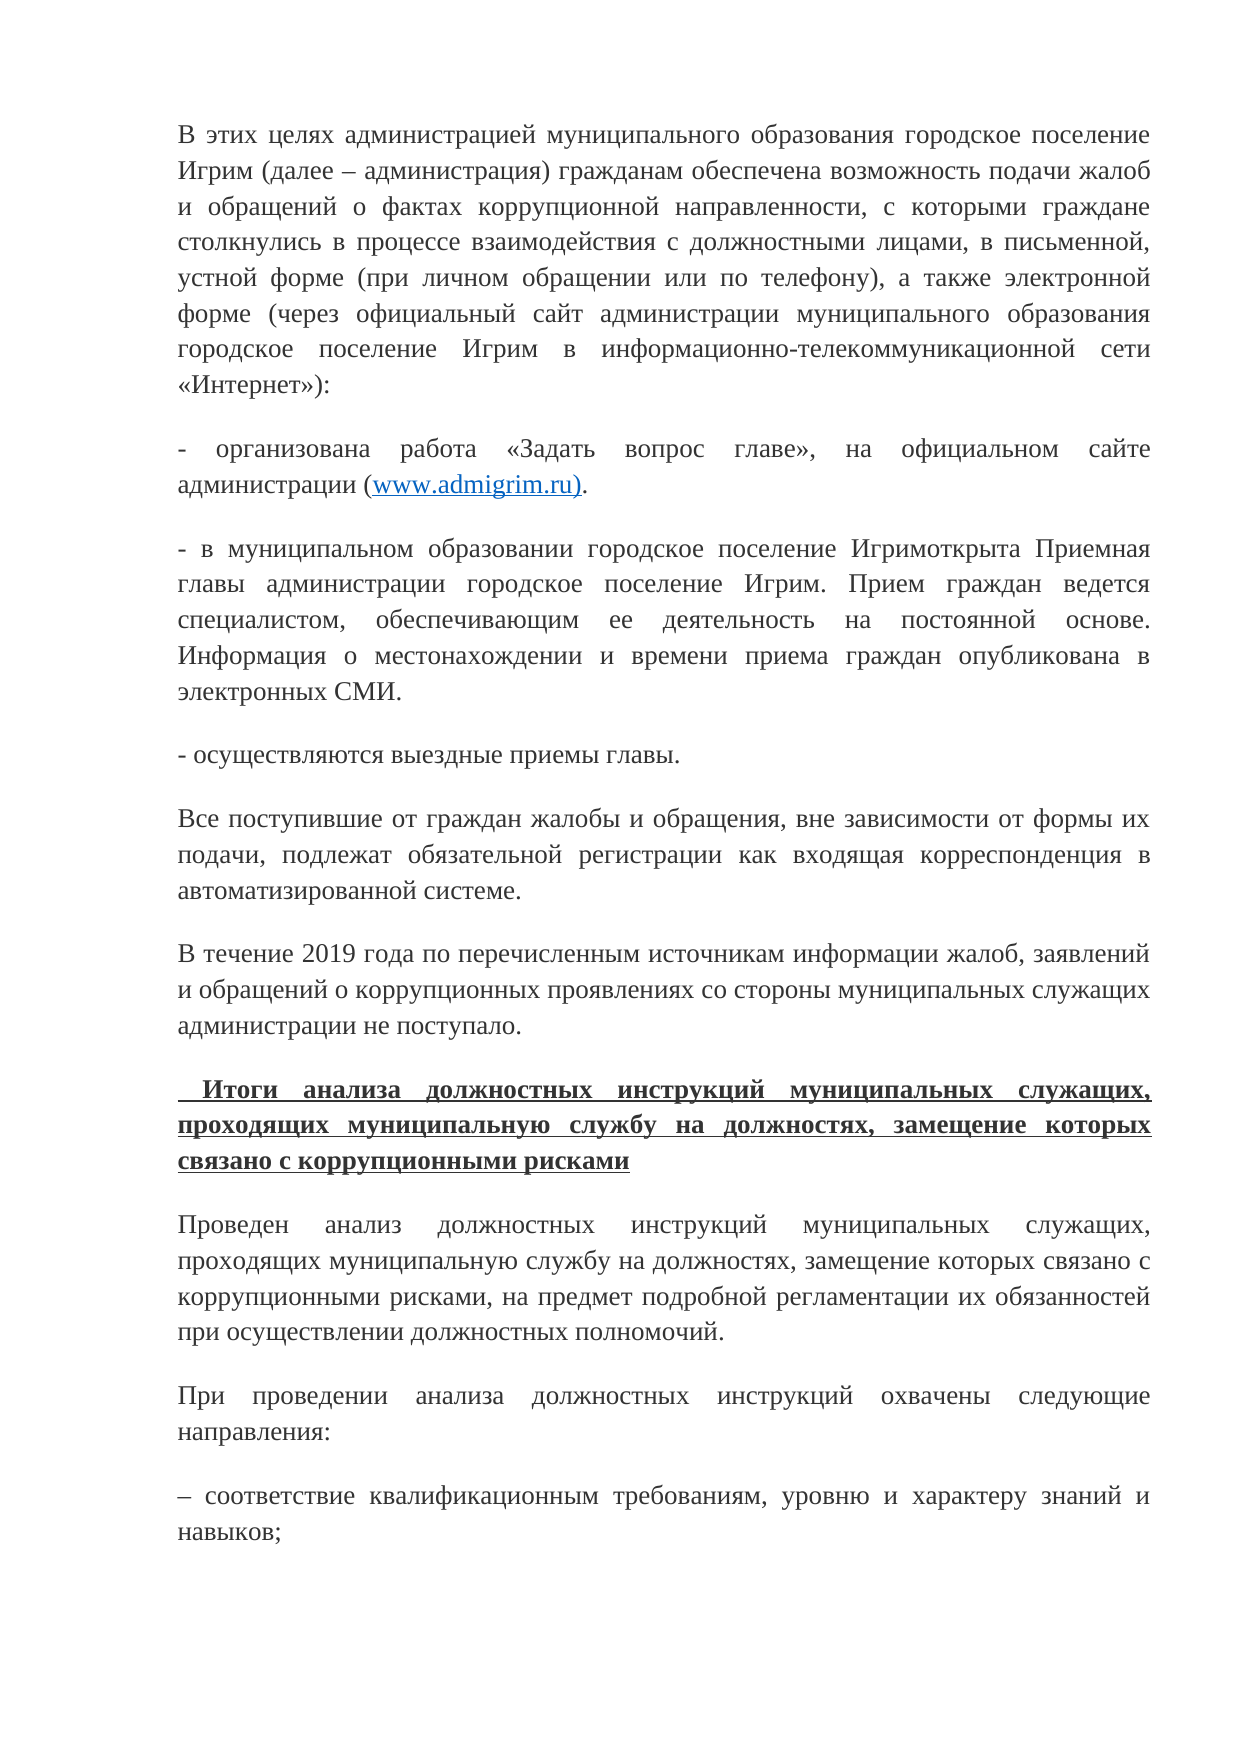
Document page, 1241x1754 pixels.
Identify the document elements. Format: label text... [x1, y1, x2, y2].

text – соответствие квалификационным требованиям, уровню и характеру знаний и навыков; [177, 1479, 1152, 1546]
text Итоги анализа должностных инструкций муниципальных служащих, проходящих муниципальную службу на должностях, замещение которых связано с коррупционными рисками [177, 1137, 1152, 1176]
text Проведен анализ должностных инструкций муниципальных служащих, проходящих муниципальную службу на должностях, замещение которых связано с коррупционными рисками, на предмет подробной регламентации их обязанностей при осуществлении должностных полномочий. [177, 1208, 1152, 1347]
text При проведении анализа должностных инструкций охвачены следующие направления: [177, 1379, 1152, 1446]
text В этих целях администрацией муниципального образования городское поселение Игрим (далее – администрация) гражданам обеспечена возможность подачи жалоб и обращений о фактах коррупционной направленности, с которыми граждане столкнулись в процессе взаимодействия с должностными лицами, в письменной, устной форме (при личном обращении или по телефону), а также электронной форме (через официальный сайт администрации муниципального образования городское поселение Игрим в информационно-телекоммуникационной сети «Интернет»): [177, 118, 1152, 399]
text Все поступившие от граждан жалобы и обращения, вне зависимости от формы их подачи, подлежат обязательной регистрации как входящая корреспонденция в автоматизированной системе. [177, 802, 1152, 905]
text - осуществляются выездные приемы главы. [177, 738, 1152, 769]
text - в муниципальном образовании городское поселение Игримоткрыта Приемная главы администрации городское поселение Игрим. Прием граждан ведется специалистом, обеспечивающим ее деятельность на постоянной основе. Информация о местонахождении и времени приема граждан опубликована в электронных СМИ. [177, 532, 1152, 706]
text - организована работа «Задать вопрос главе», на официальном сайте администрации (www.admigrim.ru). [177, 432, 1152, 499]
text Итоги анализа должностных инструкций муниципальных служащих, проходящих муниципальную службу на должностях, замещение которых связано с коррупционными рисками [177, 1073, 1152, 1100]
text В течение 2019 года по перечисленным источникам информации жалоб, заявлений и обращений о коррупционных проявлениях со стороны муниципальных служащих администрации не поступало. [177, 938, 1152, 1040]
text Итоги анализа должностных инструкций муниципальных служащих, проходящих муниципальную службу на должностях, замещение которых связано с коррупционными рисками [177, 1101, 1152, 1136]
